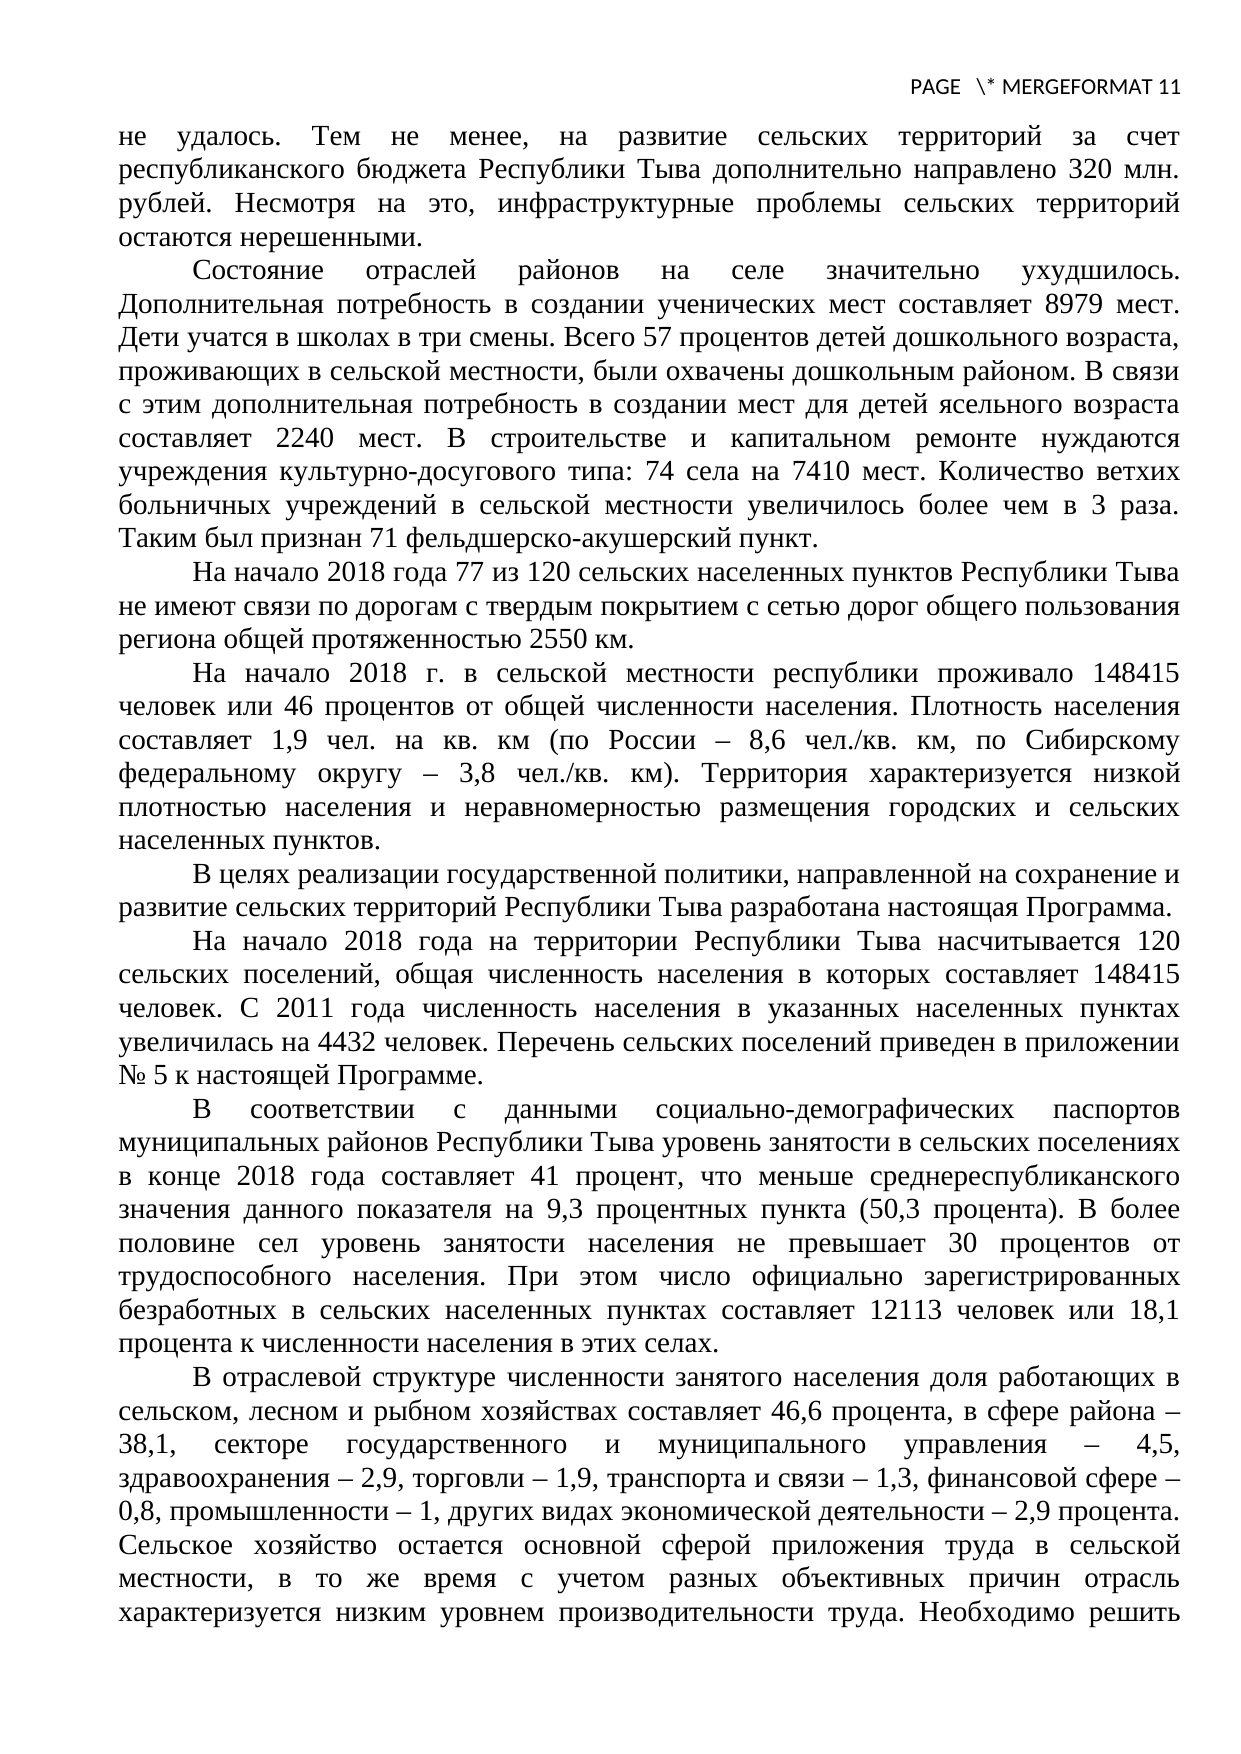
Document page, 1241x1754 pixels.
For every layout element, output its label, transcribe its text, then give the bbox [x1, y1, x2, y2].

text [118, 118, 1181, 252]
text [118, 1359, 1181, 1627]
text На начало 2018 года на территории Республики Тыва насчитывается 120 сельских поселений, общая численность населения в которых составляет 148415 человек. С 2011 года численность населения в указанных населенных пунктах увеличилась на 4432 человек. Перечень сельских поселений приведен в приложении № 5 к настоящей Программе. [118, 923, 1181, 1091]
text В целях реализации государственной политики, направленной на сохранение и развитие сельских территорий Республики Тыва разработана настоящая Программа. [118, 856, 1181, 923]
text В соответствии с данными социально-демографических паспортов муниципальных районов Республики Тыва уровень занятости в сельских поселениях в конце 2018 года составляет 41 процент, что меньше среднереспубликанского значения данного показателя на 9,3 процентных пункта (50,3 процента). В более половине сел уровень занятости населения не превышает 30 процентов от трудоспособного населения. При этом число официально зарегистрированных безработных в сельских населенных пунктах составляет 12113 человек или 18,1 процента к численности населения в этих селах. [118, 1091, 1181, 1359]
text Состояние отраслей районов на селе значительно ухудшилось. Дополнительная потребность в создании ученических мест составляет 8979 мест. Дети учатся в школах в три смены. Всего 57 процентов детей дошкольного возраста, проживающих в сельской местности, были охвачены дошкольным районом. В связи с этим дополнительная потребность в создании мест для детей ясельного возраста составляет 2240 мест. В строительстве и капитальном ремонте нуждаются учреждения культурно-досугового типа: 74 села на 7410 мест. Количество ветхих больничных учреждений в сельской местности увеличилось более чем в 3 раза. Таким был признан 71 фельдшерско-акушерский пункт. [118, 252, 1181, 554]
text На начало 2018 г. в сельской местности республики проживало 148415 человек или 46 процентов от общей численности населения. Плотность населения составляет 1,9 чел. на кв. км (по России – 8,6 чел./кв. км, по Сибирскому федеральному округу – 3,8 чел./кв. км). Территория характеризуется низкой плотностью населения и неравномерностью размещения городских и сельских населенных пунктов. [118, 655, 1181, 856]
text На начало 2018 года 77 из 120 сельских населенных пунктов Республики Тыва не имеют связи по дорогам с твердым покрытием с сетью дорог общего пользования региона общей протяженностью 2550 км. [118, 554, 1181, 655]
